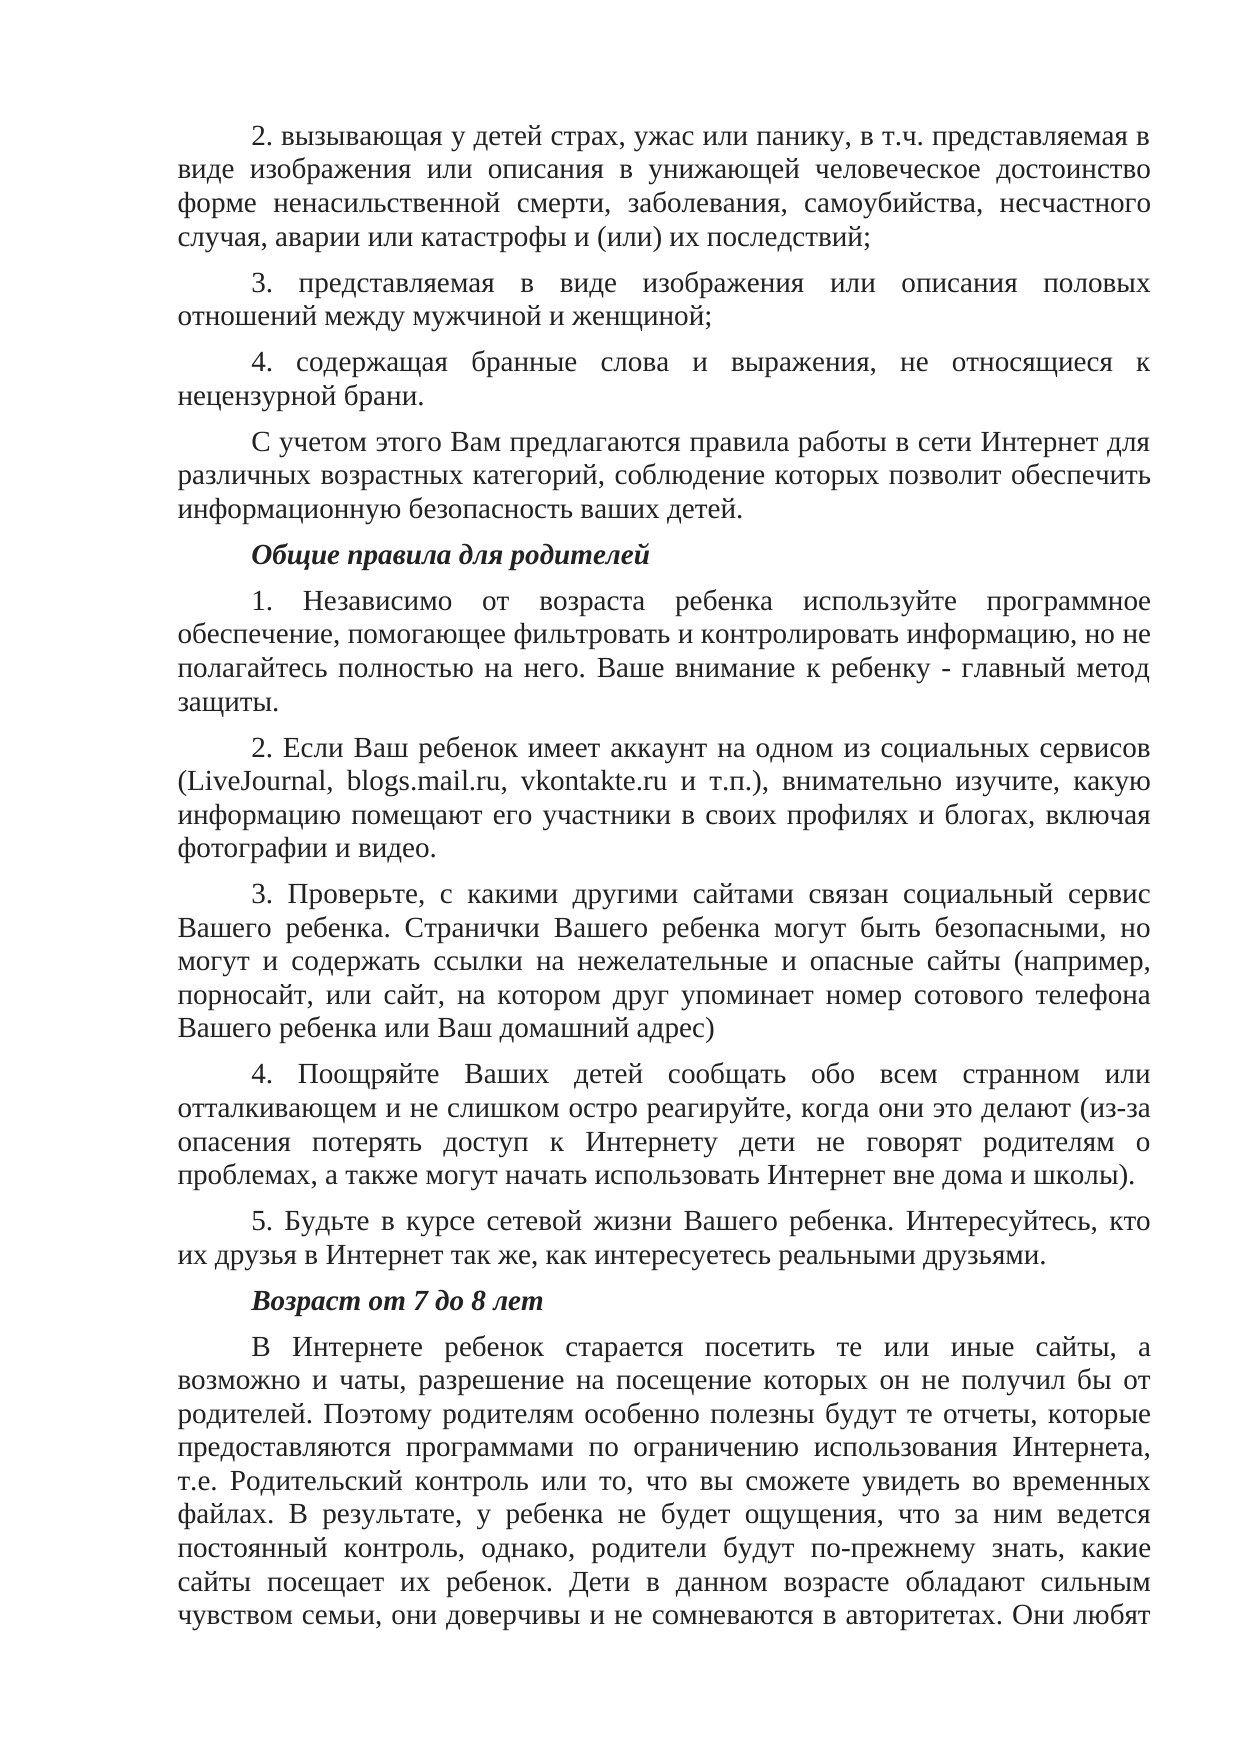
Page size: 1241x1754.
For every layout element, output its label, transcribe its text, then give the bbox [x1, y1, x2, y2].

text 5. Будьте в курсе сетевой жизни Вашего ребенка. Интересуйтесь, кто их друзья в Интернет так же, как интересуетесь реальными друзьями. [177, 1203, 1152, 1270]
text 3. представляемая в виде изображения или описания половых отношений между мужчиной и женщиной; [177, 265, 1152, 332]
text 3. Проверьте, с какими другими сайтами связан социальный сервис Вашего ребенка. Странички Вашего ребенка могут быть безопасными, но могут и содержать ссылки на нежелательные и опасные сайты (например, порносайт, или сайт, на котором друг упоминает номер сотового телефона Вашего ребенка или Ваш домашний адрес) [177, 876, 1152, 1044]
text 1. Независимо от возраста ребенка используйте программное обеспечение, помогающее фильтровать и контролировать информацию, но не полагайтесь полностью на него. Ваше внимание к ребенку - главный метод защиты. [177, 583, 1152, 717]
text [177, 1329, 1152, 1631]
text 2. Если Ваш ребенок имеет аккаунт на одном из социальных сервисов (LiveJournal, blogs.mail.ru, vkontakte.ru и т.п.), внимательно изучите, какую информацию помещают его участники в своих профилях и блогах, включая фотографии и видео. [177, 730, 1152, 864]
text Общие правила для родителей [177, 537, 1152, 571]
text 4. содержащая бранные слова и выражения, не относящиеся к нецензурной брани. [177, 344, 1152, 411]
text 2. вызывающая у детей страх, ужас или панику, в т.ч. представляемая в виде изображения или описания в унижающей человеческое достоинство форме ненасильственной смерти, заболевания, самоубийства, несчастного случая, аварии или катастрофы и (или) их последствий; [177, 118, 1152, 252]
text 4. Поощряйте Ваших детей сообщать обо всем странном или отталкивающем и не слишком остро реагируйте, когда они это делают (из-за опасения потерять доступ к Интернету дети не говорят родителям о проблемах, а также могут начать использовать Интернет вне дома и школы). [177, 1057, 1152, 1191]
text С учетом этого Вам предлагаются правила работы в сети Интернет для различных возрастных категорий, соблюдение которых позволит обеспечить информационную безопасность ваших детей. [177, 424, 1152, 524]
text Возраст от 7 до 8 лет [177, 1283, 1152, 1316]
